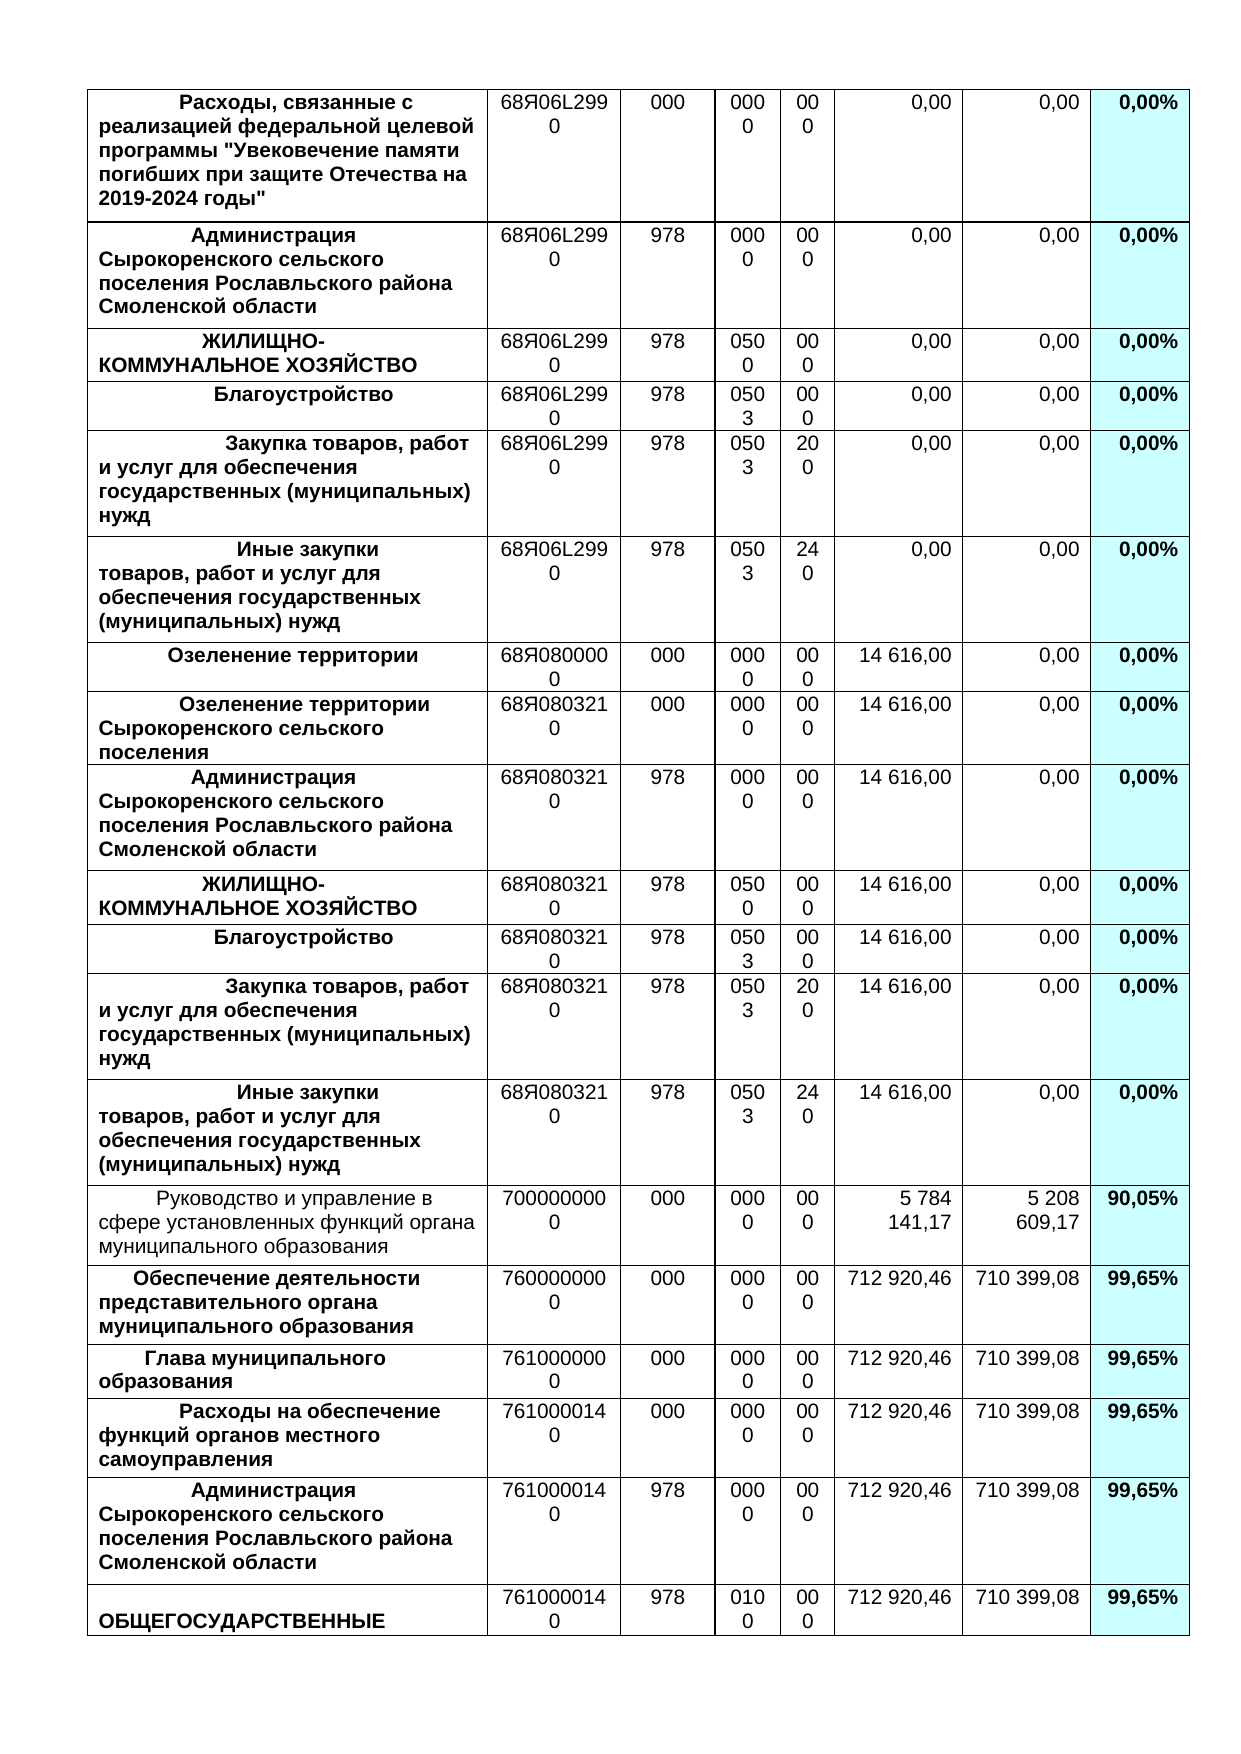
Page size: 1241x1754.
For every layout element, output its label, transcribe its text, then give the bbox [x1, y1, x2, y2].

table_cell Глава муниципального образования [88, 1345, 487, 1397]
table_cell 000 [781, 871, 834, 923]
table_cell 712 920,46 [835, 1345, 962, 1397]
table_cell 0,00% [1091, 871, 1189, 923]
table_cell 712 920,46 [835, 1266, 962, 1344]
table_cell 0,00% [1091, 765, 1189, 870]
table_cell 0,00 [963, 974, 1090, 1079]
table_cell 0,00% [1091, 223, 1189, 328]
table_cell Администрация Сырокоренского сельского поселения Рославльского района Смоленской области [88, 1478, 487, 1583]
table_cell 000 [781, 382, 834, 430]
table_cell 14 616,00 [835, 974, 962, 1079]
table_cell 68Я0803210 [488, 765, 620, 870]
table_cell 978 [621, 537, 714, 642]
table_cell Иные закупки товаров, работ и услуг для обеспечения государственных (муниципальных) нужд [88, 1080, 487, 1185]
table_cell 000 [621, 643, 714, 691]
table_cell 68Я0803210 [488, 925, 620, 972]
table_cell 0000 [716, 223, 780, 328]
table_cell Расходы, связанные с реализацией федеральной целевой программы "Увековечение памяти погибших при защите Отечества на 2019-2024 годы" [88, 90, 487, 221]
table_cell 978 [621, 974, 714, 1079]
table_cell Иные закупки товаров, работ и услуг для обеспечения государственных (муниципальных) нужд [88, 537, 487, 642]
table_cell Благоустройство [88, 925, 487, 972]
table_cell 0503 [716, 431, 780, 536]
table_cell 68Я0803210 [488, 871, 620, 923]
table_cell 000 [781, 1266, 834, 1344]
table_cell 0,00 [835, 431, 962, 536]
table_cell 000 [781, 1345, 834, 1397]
table_cell 0,00 [835, 537, 962, 642]
table_cell Озеленение территории Сырокоренского сельского поселения [88, 692, 487, 764]
table_cell 0503 [716, 382, 780, 430]
table_cell 5 784 141,17 [835, 1186, 962, 1265]
table_cell 712 920,46 [835, 1585, 962, 1635]
table_cell 978 [621, 765, 714, 870]
table_cell Закупка товаров, работ и услуг для обеспечения государственных (муниципальных) нужд [88, 431, 487, 536]
table_cell 0,00% [1091, 925, 1189, 972]
table_cell 68Я0800000 [488, 643, 620, 691]
table_cell 7600000000 [488, 1266, 620, 1344]
table_cell 7610000140 [488, 1399, 620, 1477]
table_cell 0503 [716, 974, 780, 1079]
table_cell 710 399,08 [963, 1585, 1090, 1635]
table_cell 68Я0803210 [488, 1080, 620, 1185]
table_cell 0,00% [1091, 1080, 1189, 1185]
table_cell 68Я06L2990 [488, 537, 620, 642]
table_cell 000 [781, 643, 834, 691]
table_cell 0500 [716, 871, 780, 923]
table_cell 0,00 [835, 329, 962, 381]
table_cell 000 [621, 1345, 714, 1397]
table_cell 0,00 [963, 431, 1090, 536]
table_cell 000 [781, 1399, 834, 1477]
table_cell 000 [621, 1186, 714, 1265]
table_cell 0000 [716, 1399, 780, 1477]
table_cell 0,00 [963, 765, 1090, 870]
table_cell 68Я0803210 [488, 974, 620, 1079]
table_cell 0,00 [963, 382, 1090, 430]
table_cell 978 [621, 1478, 714, 1583]
table_cell 68Я06L2990 [488, 329, 620, 381]
table_cell 000 [781, 1186, 834, 1265]
table_cell 68Я06L2990 [488, 382, 620, 430]
table_cell 000 [621, 1266, 714, 1344]
table_cell 000 [621, 692, 714, 764]
table_cell 7610000000 [488, 1345, 620, 1397]
table_cell 0,00% [1091, 382, 1189, 430]
table_cell 14 616,00 [835, 925, 962, 972]
table_cell Администрация Сырокоренского сельского поселения Рославльского района Смоленской области [88, 223, 487, 328]
table_cell 000 [621, 1399, 714, 1477]
table_cell 000 [781, 765, 834, 870]
table_cell Благоустройство [88, 382, 487, 430]
table_cell ЖИЛИЩНО-КОММУНАЛЬНОЕ ХОЗЯЙСТВО [88, 329, 487, 381]
table_cell 978 [621, 1080, 714, 1185]
table_cell 710 399,08 [963, 1478, 1090, 1583]
table_cell 712 920,46 [835, 1399, 962, 1477]
table_cell 0,00 [835, 90, 962, 221]
table_cell Администрация Сырокоренского сельского поселения Рославльского района Смоленской области [88, 765, 487, 870]
table_cell 0,00% [1091, 692, 1189, 764]
table_cell 0503 [716, 925, 780, 972]
table_cell 000 [621, 90, 714, 221]
table_cell 0503 [716, 1080, 780, 1185]
table_cell 710 399,08 [963, 1345, 1090, 1397]
table_cell 0,00% [1091, 329, 1189, 381]
table_cell 0000 [716, 1478, 780, 1583]
table_cell 0,00% [1091, 431, 1189, 536]
table_cell 14 616,00 [835, 643, 962, 691]
table_cell 14 616,00 [835, 1080, 962, 1185]
table_cell Закупка товаров, работ и услуг для обеспечения государственных (муниципальных) нужд [88, 974, 487, 1079]
table_cell 0,00 [963, 90, 1090, 221]
table_cell 978 [621, 329, 714, 381]
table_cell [88, 1585, 487, 1635]
table_cell 0500 [716, 329, 780, 381]
table_cell 978 [621, 925, 714, 972]
table_cell 0000 [716, 765, 780, 870]
table_cell 99,65% [1091, 1585, 1189, 1635]
table_cell 0000 [716, 692, 780, 764]
table_cell 0,00 [963, 223, 1090, 328]
table_cell 68Я06L2990 [488, 223, 620, 328]
table_cell 000 [781, 692, 834, 764]
table_cell 7610000140 [488, 1478, 620, 1583]
table_cell 712 920,46 [835, 1478, 962, 1583]
table_cell 240 [781, 1080, 834, 1185]
table_cell 200 [781, 431, 834, 536]
table_cell 000 [781, 90, 834, 221]
table_cell 0000 [716, 1186, 780, 1265]
table_cell 978 [621, 1585, 714, 1635]
table_cell 0,00% [1091, 537, 1189, 642]
table_cell 68Я0803210 [488, 692, 620, 764]
table_cell 0,00% [1091, 974, 1189, 1079]
table_cell 978 [621, 431, 714, 536]
table_cell Руководство и управление в сфере установленных функций органа муниципального образования [88, 1186, 487, 1265]
table_cell 0000 [716, 643, 780, 691]
table_cell 14 616,00 [835, 692, 962, 764]
table_cell 90,05% [1091, 1186, 1189, 1265]
table_cell 000 [781, 1478, 834, 1583]
table_cell 99,65% [1091, 1478, 1189, 1583]
table_cell 000 [781, 925, 834, 972]
table_cell 0,00 [963, 1080, 1090, 1185]
table_cell Озеленение территории [88, 643, 487, 691]
table_cell 0,00 [963, 537, 1090, 642]
table_cell 0000 [716, 90, 780, 221]
table_cell 0,00 [963, 643, 1090, 691]
table_cell 0,00 [963, 692, 1090, 764]
table_cell 0,00 [963, 925, 1090, 972]
table_cell Обеспечение деятельности представительного органа муниципального образования [88, 1266, 487, 1344]
table_cell 978 [621, 871, 714, 923]
table_cell 000 [781, 1585, 834, 1635]
table_cell 14 616,00 [835, 871, 962, 923]
table_cell 000 [781, 329, 834, 381]
table_cell 978 [621, 382, 714, 430]
table_cell 7000000000 [488, 1186, 620, 1265]
table_cell 0,00 [963, 329, 1090, 381]
table_cell 0,00 [835, 382, 962, 430]
table_cell Расходы на обеспечение функций органов местного самоуправления [88, 1399, 487, 1477]
table_cell 0,00 [963, 871, 1090, 923]
table_cell 68Я06L2990 [488, 90, 620, 221]
table_cell 99,65% [1091, 1345, 1189, 1397]
table_cell 0,00 [835, 223, 962, 328]
table_cell 200 [781, 974, 834, 1079]
table_cell 5 208 609,17 [963, 1186, 1090, 1265]
table_cell 000 [781, 223, 834, 328]
table_cell 7610000140 [488, 1585, 620, 1635]
table_cell 0100 [716, 1585, 780, 1635]
table_cell 68Я06L2990 [488, 431, 620, 536]
table_cell 0000 [716, 1266, 780, 1344]
table_cell 0000 [716, 1345, 780, 1397]
table_cell 99,65% [1091, 1399, 1189, 1477]
table_cell 240 [781, 537, 834, 642]
table_cell 978 [621, 223, 714, 328]
table_cell 0,00% [1091, 643, 1189, 691]
table_cell 710 399,08 [963, 1399, 1090, 1477]
table_cell 99,65% [1091, 1266, 1189, 1344]
table_cell 710 399,08 [963, 1266, 1090, 1344]
table_cell 0503 [716, 537, 780, 642]
table_cell 0,00% [1091, 90, 1189, 221]
table_cell 14 616,00 [835, 765, 962, 870]
table_cell ЖИЛИЩНО-КОММУНАЛЬНОЕ ХОЗЯЙСТВО [88, 871, 487, 923]
